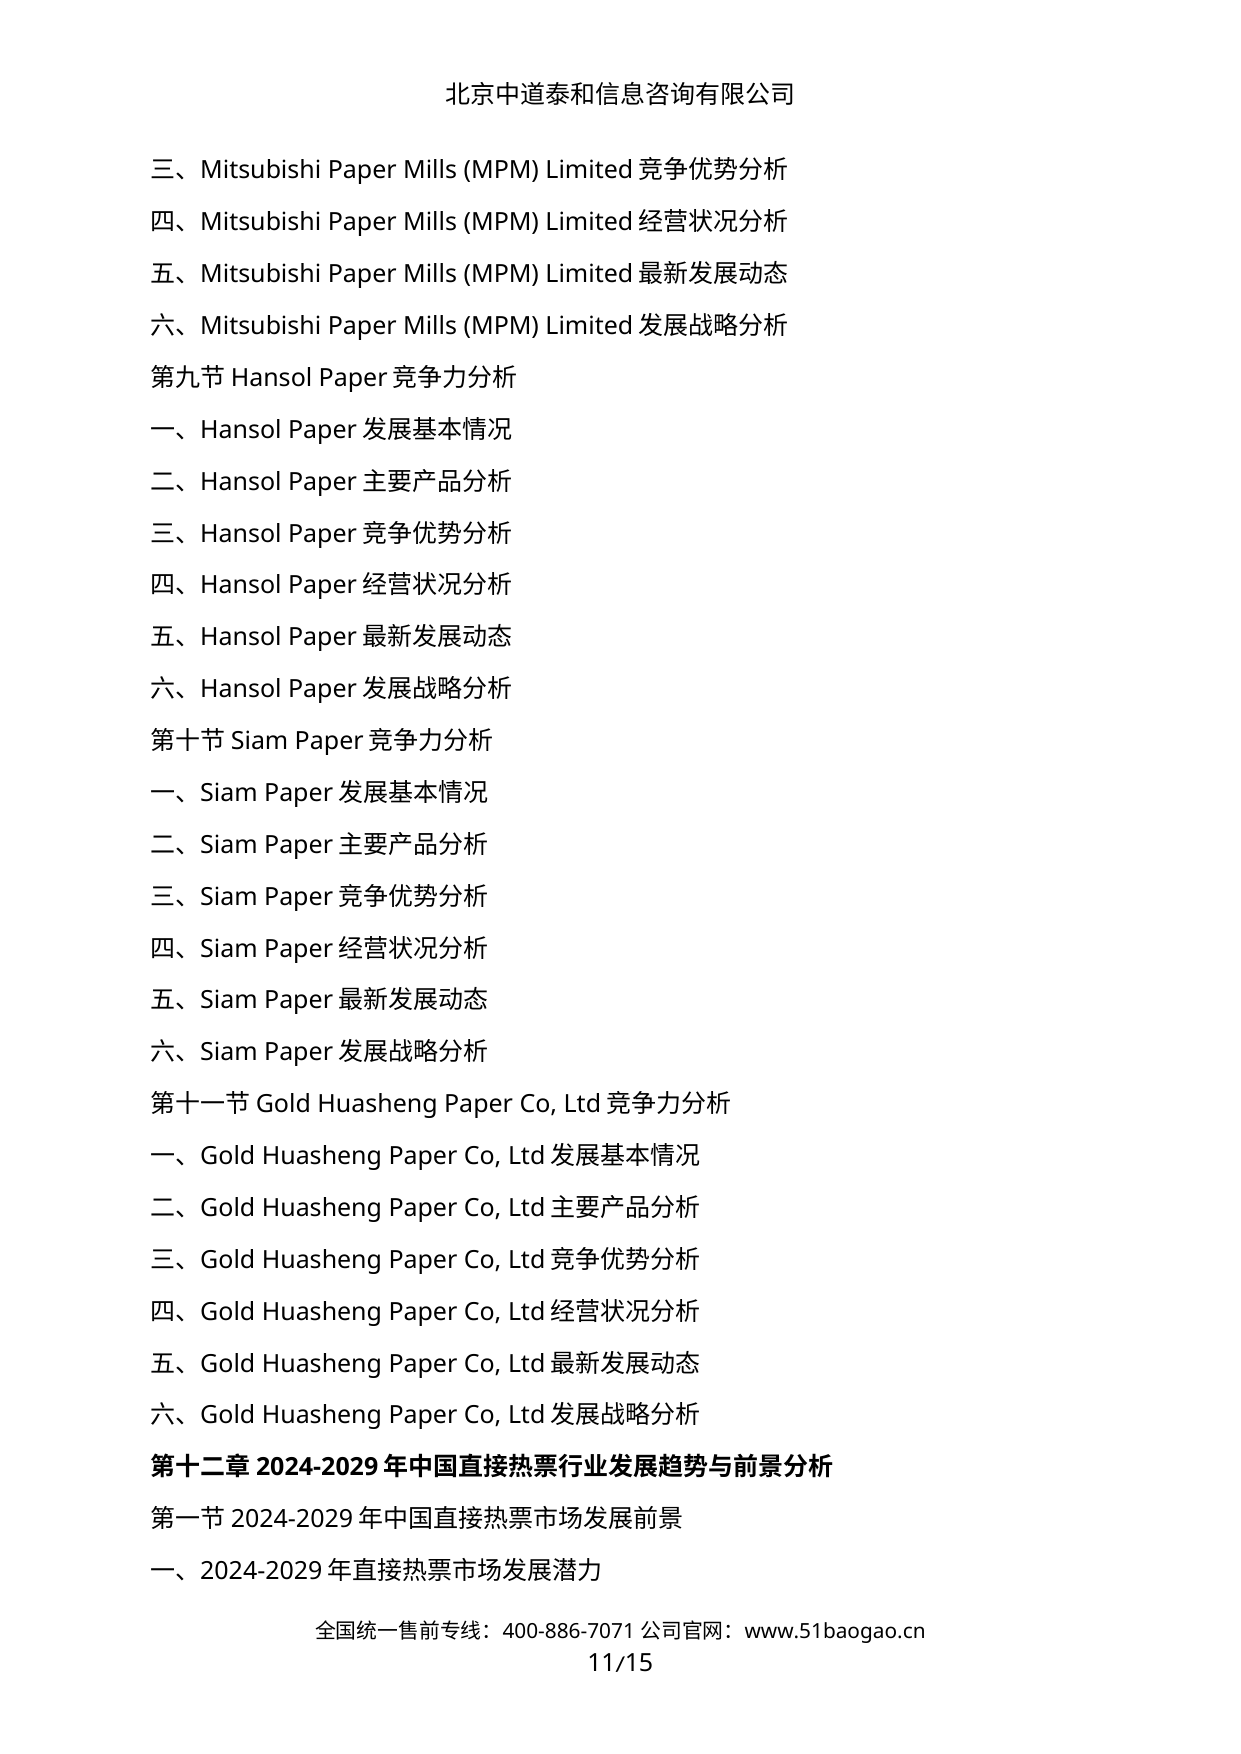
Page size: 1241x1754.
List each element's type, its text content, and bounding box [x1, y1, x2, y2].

text 一、Siam Paper发展基本情况 [150, 772, 1090, 809]
text 五、Gold Huasheng Paper Co, Ltd最新发展动态 [150, 1343, 1090, 1379]
text 三、Mitsubishi Paper Mills (MPM) Limited竞争优势分析 [150, 150, 1090, 186]
text 四、Gold Huasheng Paper Co, Ltd经营状况分析 [150, 1291, 1090, 1327]
text 二、Gold Huasheng Paper Co, Ltd主要产品分析 [150, 1187, 1090, 1224]
text 三、Hansol Paper竞争优势分析 [150, 513, 1090, 549]
text 六、Hansol Paper发展战略分析 [150, 669, 1090, 705]
text 四、Siam Paper经营状况分析 [150, 928, 1090, 964]
text 二、Siam Paper主要产品分析 [150, 824, 1090, 861]
text 五、Siam Paper最新发展动态 [150, 980, 1090, 1016]
text 一、Hansol Paper发展基本情况 [150, 409, 1090, 446]
text 三、Gold Huasheng Paper Co, Ltd竞争优势分析 [150, 1239, 1090, 1276]
text 第九节 Hansol Paper竞争力分析 [150, 357, 1090, 394]
text 六、Siam Paper发展战略分析 [150, 1032, 1090, 1068]
text 五、Mitsubishi Paper Mills (MPM) Limited最新发展动态 [150, 254, 1090, 290]
text 六、Mitsubishi Paper Mills (MPM) Limited发展战略分析 [150, 306, 1090, 342]
text 一、2024-2029年直接热票市场发展潜力 [150, 1551, 1090, 1587]
text 第十二章 2024-2029年中国直接热票行业发展趋势与前景分析 [150, 1447, 1090, 1483]
text 五、Hansol Paper最新发展动态 [150, 617, 1090, 653]
text 一、Gold Huasheng Paper Co, Ltd发展基本情况 [150, 1136, 1090, 1172]
text 三、Siam Paper竞争优势分析 [150, 876, 1090, 912]
text 第十一节 Gold Huasheng Paper Co, Ltd竞争力分析 [150, 1084, 1090, 1120]
text 四、Hansol Paper经营状况分析 [150, 565, 1090, 601]
text 二、Hansol Paper主要产品分析 [150, 461, 1090, 497]
text 第一节 2024-2029年中国直接热票市场发展前景 [150, 1499, 1090, 1535]
text 第十节 Siam Paper竞争力分析 [150, 721, 1090, 757]
text 四、Mitsubishi Paper Mills (MPM) Limited经营状况分析 [150, 202, 1090, 238]
text 六、Gold Huasheng Paper Co, Ltd发展战略分析 [150, 1395, 1090, 1431]
